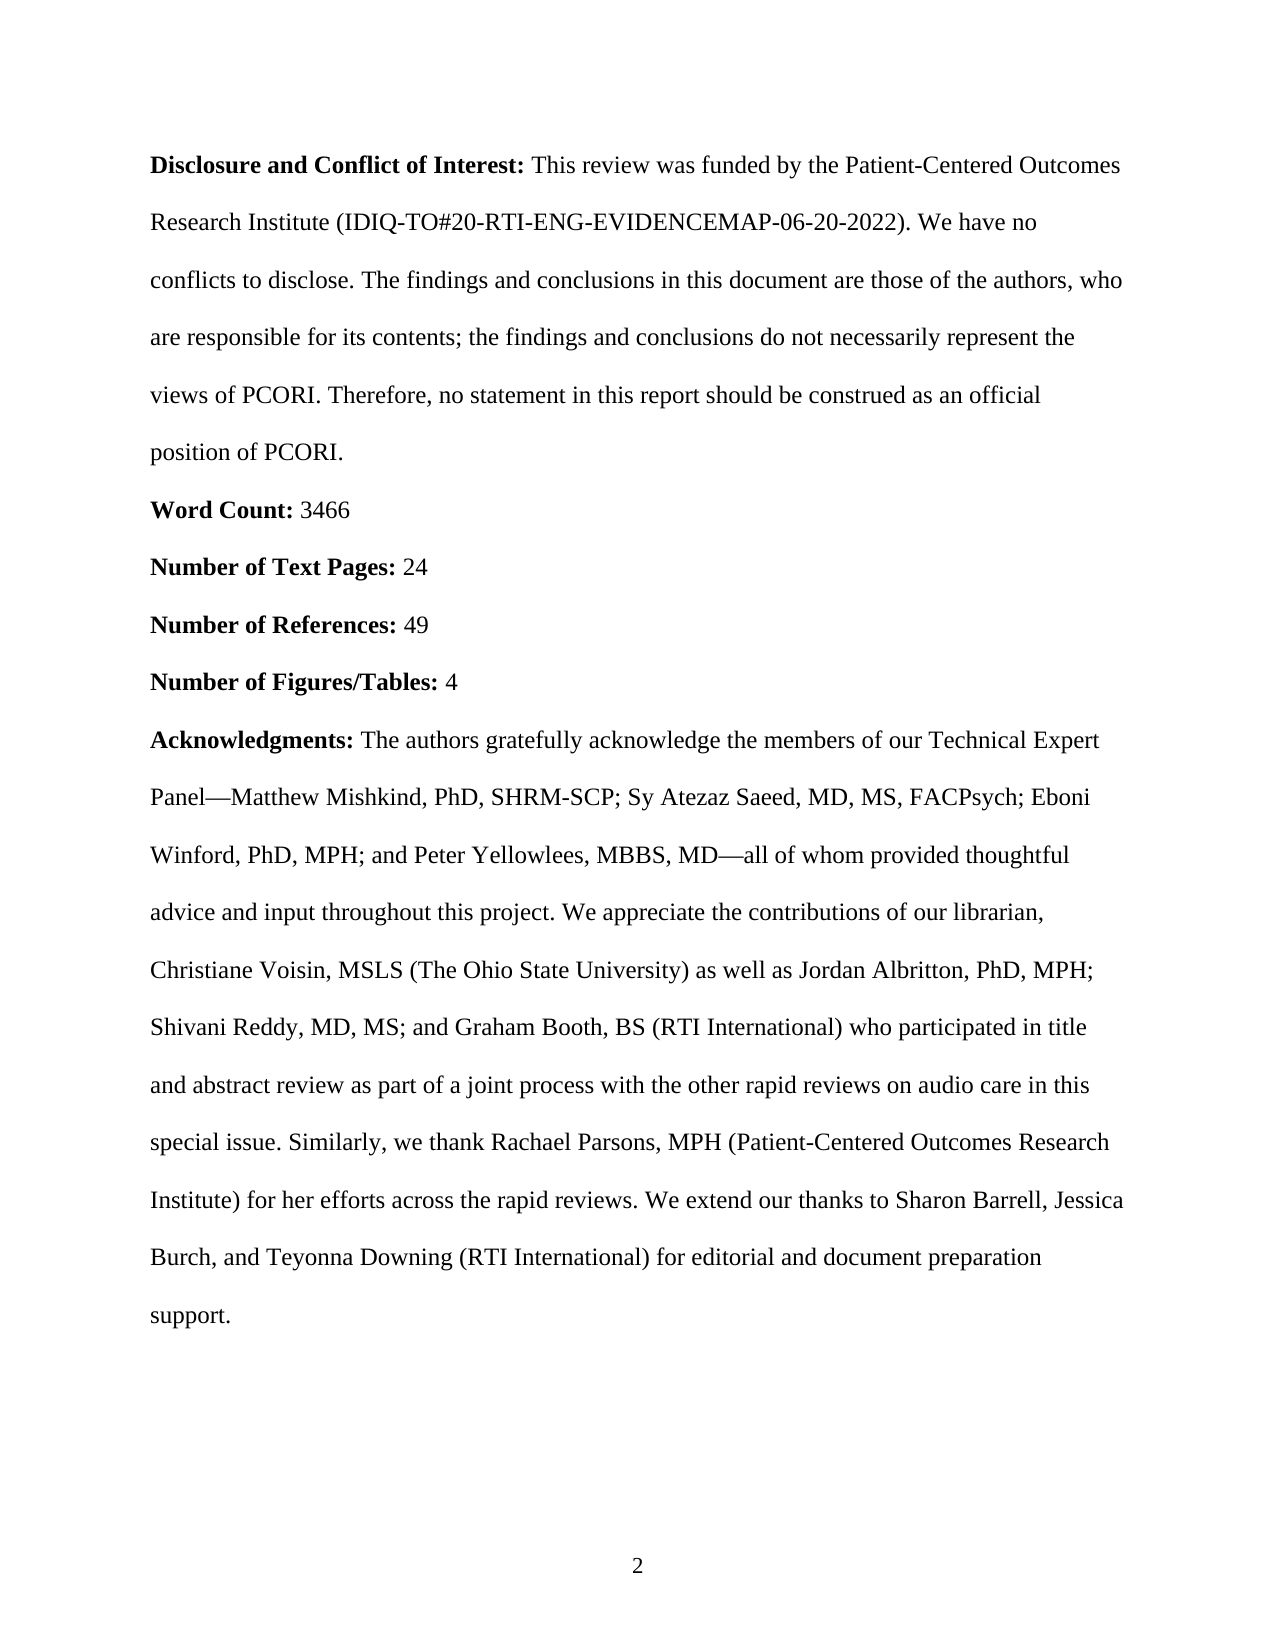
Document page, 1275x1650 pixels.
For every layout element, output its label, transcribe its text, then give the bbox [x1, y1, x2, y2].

text Number of References: 49 [150, 610, 1125, 639]
text Number of Text Pages: 24 [150, 552, 1125, 581]
text Word Count: 3466 [150, 495, 1125, 524]
text Disclosure and Conflict of Interest: This review was funded by the Patient-Centered Outcomes Research Institute (IDIQ-TO#20-RTI-ENG-EVIDENCEMAP-06-20-2022). We have no conflicts to disclose. The findings and conclusions in this document are those of the authors, who are responsible for its contents; the findings and conclusions do not necessarily represent the views of PCORI. Therefore, no statement in this report should be construed as an official position of PCORI. [150, 150, 1125, 466]
text Number of Figures/Tables: 4 [150, 667, 1125, 696]
text Acknowledgments: The authors gratefully acknowledge the members of our Technical Expert Panel—Matthew Mishkind, PhD, SHRM-SCP; Sy Atezaz Saeed, MD, MS, FACPsych; Eboni Winford, PhD, MPH; and Peter Yellowlees, MBBS, MD—all of whom provided thoughtful advice and input throughout this project. We appreciate the contributions of our librarian, Christiane Voisin, MSLS (The Ohio State University) as well as Jordan Albritton, PhD, MPH; Shivani Reddy, MD, MS; and Graham Booth, BS (RTI International) who participated in title and abstract review as part of a joint process with the other rapid reviews on audio care in this special issue. Similarly, we thank Rachael Parsons, MPH (Patient-Centered Outcomes Research Institute) for her efforts across the rapid reviews. We extend our thanks to Sharon Barrell, Jessica Burch, and Teyonna Downing (RTI International) for editorial and document preparation support. [150, 725, 1125, 1329]
